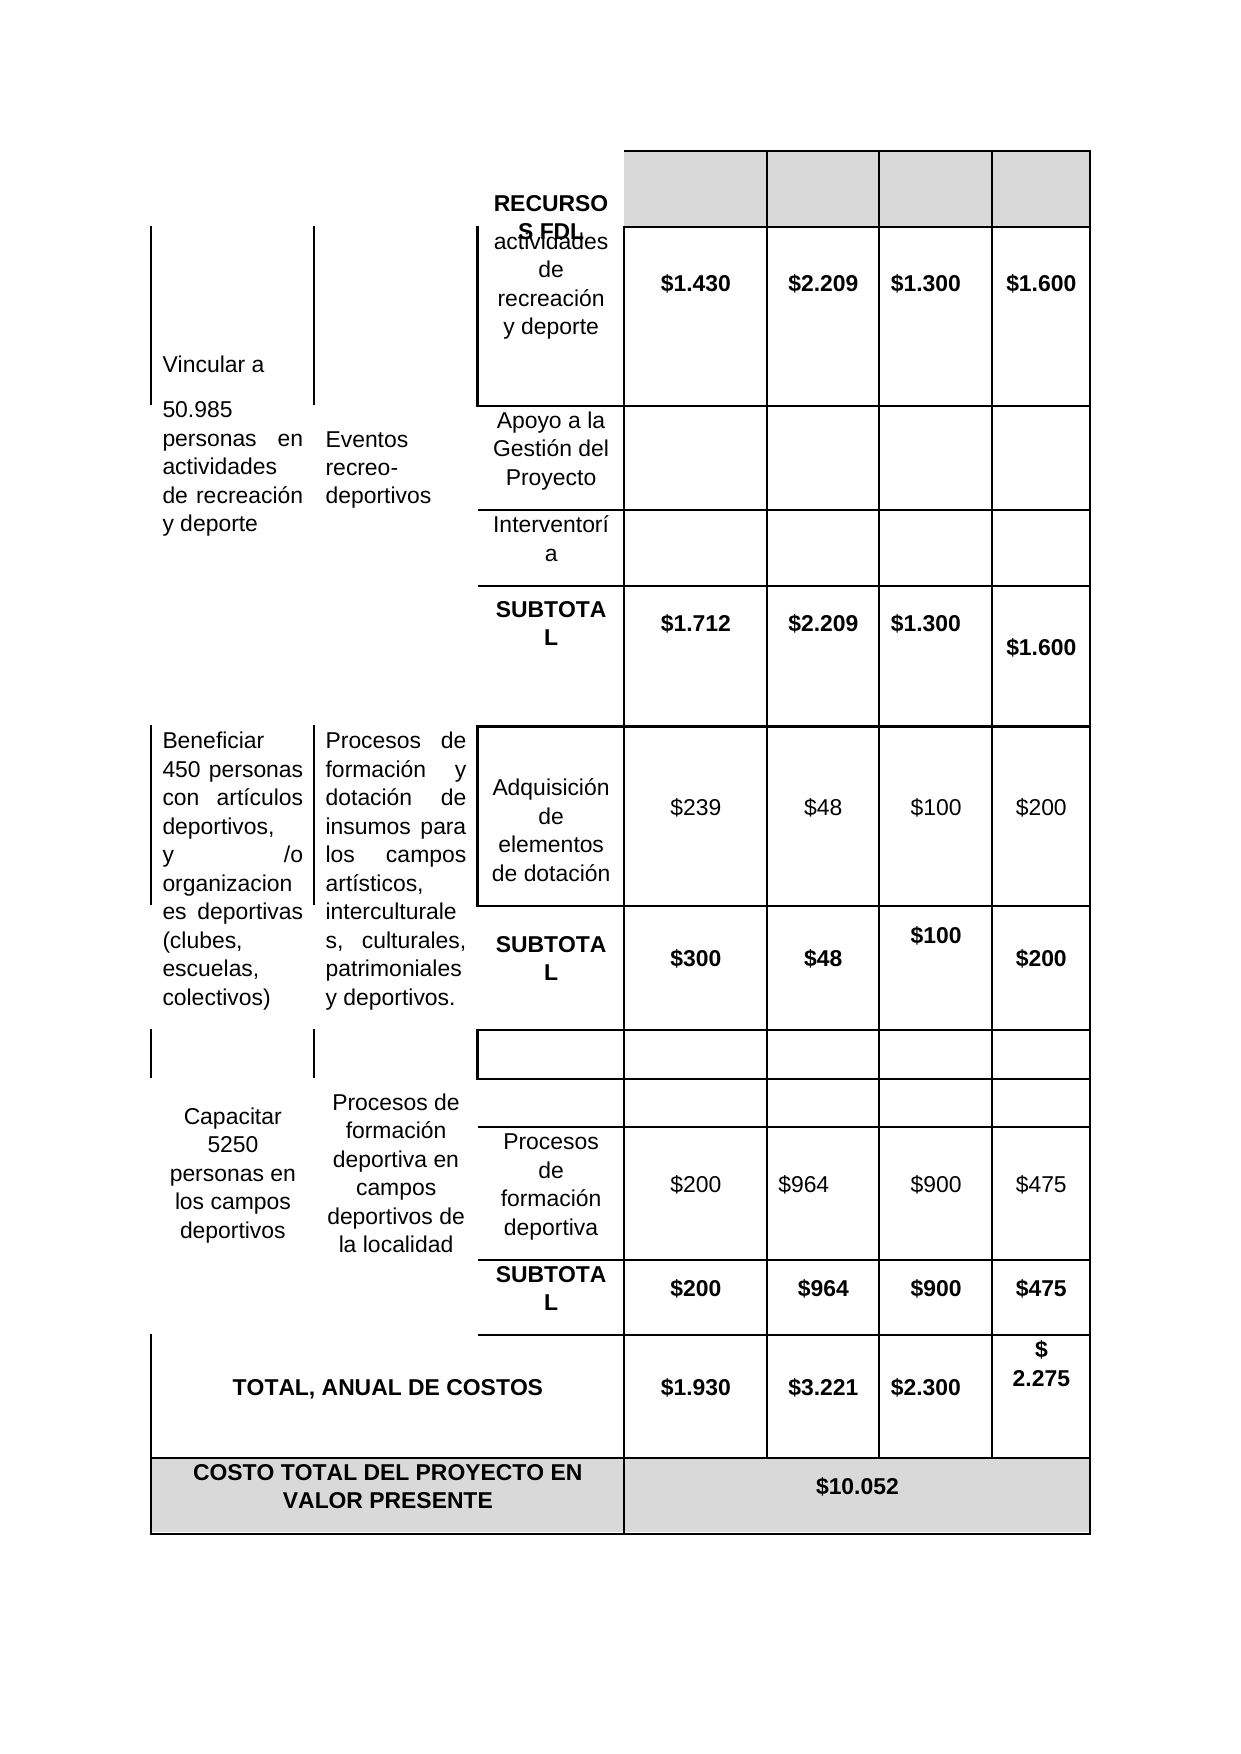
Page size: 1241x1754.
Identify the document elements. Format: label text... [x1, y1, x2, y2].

table_cell $100 [880, 907, 991, 1028]
table_cell $200 [993, 728, 1089, 905]
table_cell SUBTOTAL [478, 1261, 623, 1334]
table_cell [880, 1031, 991, 1077]
table_cell [625, 511, 766, 584]
table_cell $1.930 [625, 1336, 766, 1457]
table_cell $239 [625, 728, 766, 905]
table_cell SUBTOTAL [478, 587, 623, 725]
table_cell $900 [880, 1261, 991, 1334]
table_cell $475 [993, 1261, 1089, 1334]
table_cell $2.209 [768, 228, 878, 405]
table_cell $2.209 [768, 587, 878, 725]
table_cell Procesos de formación deportiva en campos deportivos de la localidad [314, 1029, 477, 1334]
table_cell $964 [768, 1128, 878, 1259]
table_cell [625, 407, 766, 509]
table_cell Apoyo a la Gestión del Proyecto [478, 407, 623, 509]
table_cell $964 [768, 1261, 878, 1334]
table_cell [993, 407, 1089, 509]
table_cell 2023 [880, 152, 991, 226]
table_cell [993, 1031, 1089, 1077]
table_cell [479, 1031, 623, 1077]
table_cell $1.430 [625, 228, 766, 405]
table_cell [768, 1080, 878, 1126]
table_cell $475 [993, 1128, 1089, 1259]
table_cell $900 [880, 1128, 991, 1259]
table_cell Eventos recreo-deportivos [314, 226, 477, 725]
table_cell $100 [880, 728, 991, 905]
table_cell $300 [625, 907, 766, 1028]
table_cell [625, 1031, 766, 1077]
table_cell 2024 [993, 152, 1089, 226]
table_cell $ 2.275 [993, 1336, 1089, 1457]
table_cell $1.712 [625, 587, 766, 725]
table_cell Procesos de formación y dotación de insumos para los campos artísticos, interculturales, culturales, patrimoniales y deportivos. [314, 725, 477, 1028]
table_cell actividades de recreación y deporte [479, 226, 623, 405]
table_cell [993, 1080, 1089, 1126]
table_cell Procesos de formación deportiva [478, 1128, 623, 1259]
table_cell Adquisición de elementos de dotación [479, 728, 623, 905]
table_cell [880, 511, 991, 584]
table_cell $48 [768, 907, 878, 1028]
table_cell $1.300 [880, 228, 991, 405]
table_cell COSTO TOTAL DEL PROYECTO EN VALOR PRESENTE [152, 1459, 623, 1532]
table_cell [768, 407, 878, 509]
table_cell $200 [625, 1128, 766, 1259]
table_cell [625, 1080, 766, 1126]
table_cell Beneficiar 450 personas con artículos deportivos, y /o organizaciones deportivas (clubes, escuelas, colectivos) [151, 725, 314, 1028]
table_cell [768, 1031, 878, 1077]
table_cell Capacitar 5250 personas en los campos deportivos [151, 1029, 314, 1334]
table_cell SUBTOTAL [478, 907, 623, 1028]
table_cell $1.300 [880, 587, 991, 725]
table_cell $3.221 [768, 1336, 878, 1457]
table_cell $2.300 [880, 1336, 991, 1457]
table_cell [880, 407, 991, 509]
table_cell $200 [993, 907, 1089, 1028]
table_cell $200 [625, 1261, 766, 1334]
table_cell $1.600 [993, 228, 1089, 405]
table_cell 2021 [624, 152, 766, 226]
table_cell Interventoría [478, 511, 623, 584]
table_cell TOTAL, ANUAL DE COSTOS [152, 1334, 623, 1457]
table_cell [880, 1080, 991, 1126]
table_cell $1.600 [993, 587, 1089, 725]
table_cell $48 [768, 728, 878, 905]
table_cell [993, 511, 1089, 584]
table_cell $10.052 [625, 1459, 1089, 1532]
table_cell 2022 [768, 152, 878, 226]
table_cell [478, 1080, 623, 1126]
table_cell Vincular a 50.985 personas en actividades de recreación y deporte [151, 226, 314, 725]
table_cell [768, 511, 878, 584]
